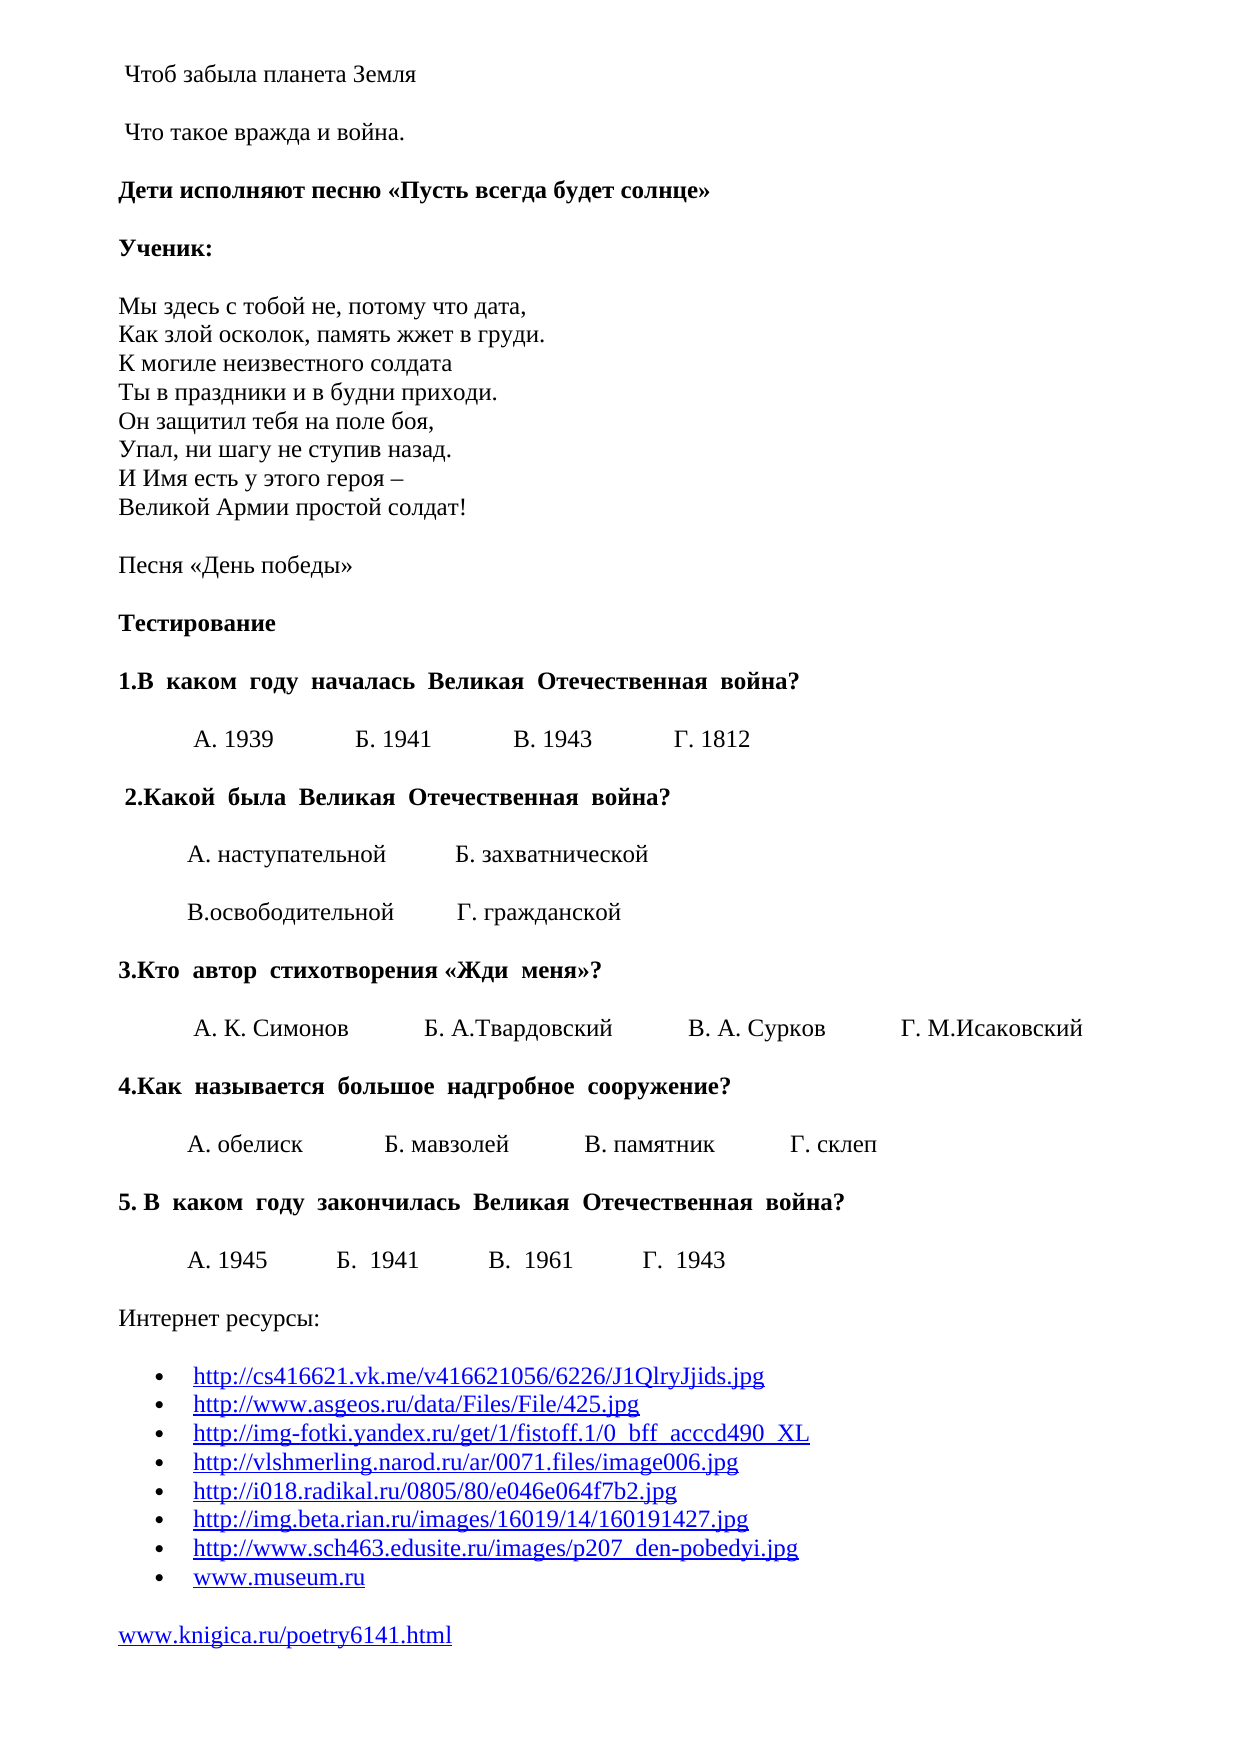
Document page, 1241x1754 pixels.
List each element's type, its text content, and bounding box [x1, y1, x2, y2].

text Тестирование [118, 608, 1152, 637]
list http://vlshmerling.narod.ru/ar/0071.files/image006.jpg [156, 1447, 1152, 1476]
text А. наступательной Б. захватнической [118, 839, 1152, 868]
text 1.В каком году началась Великая Отечественная война? [118, 666, 1152, 694]
text Дети исполняют песню «Пусть всегда будет солнце» [118, 175, 1152, 204]
text Песня «День победы» [118, 550, 1152, 579]
text 5. В каком году закончилась Великая Отечественная война? [118, 1187, 1152, 1216]
list http://cs416621.vk.me/v416621056/6226/J1QlryJjids.jpg [156, 1361, 1152, 1389]
text Интернет ресурсы: [118, 1303, 1152, 1332]
text 3.Кто автор стихотворения «Жди меня»? [118, 955, 1152, 984]
list http://img-fotki.yandex.ru/get/1/fistoff.1/0_bff_acccd490_XL [156, 1418, 1152, 1447]
text А. 1939 Б. 1941 В. 1943 Г. 1812 [118, 724, 1152, 752]
text А. К. Симонов Б. А.Твардовский В. А. Сурков Г. М.Исаковский [118, 1013, 1152, 1042]
text А. обелиск Б. мавзолей В. памятник Г. склеп [118, 1129, 1152, 1158]
text Мы здесь с тобой не, потому что дата, Как злой осколок, память жжет в груди. К могиле неизвестного солдата Ты в праздники и в будни приходи. Он защитил тебя на поле боя, Упал, ни шагу не ступив назад. И Имя есть у этого героя – Великой Армии простой солдат! [118, 291, 1152, 521]
text 2.Какой была Великая Отечественная война? [118, 782, 1152, 810]
text Чтоб забыла планета Земля [118, 59, 1152, 88]
text Ученик: [118, 233, 1152, 262]
text 4.Как называется большое надгробное сооружение? [118, 1071, 1152, 1100]
text Что такое вражда и война. [118, 117, 1152, 146]
text www.knigica.ru/poetry6141.html [118, 1620, 1152, 1681]
text А. 1945 Б. 1941 В. 1961 Г. 1943 [118, 1245, 1152, 1274]
text В.освободительной Г. гражданской [118, 897, 1152, 926]
list http://i018.radikal.ru/0805/80/e046e064f7b2.jpg [156, 1476, 1152, 1504]
list http://www.sch463.edusite.ru/images/p207_den-pobedyi.jpg [156, 1533, 1152, 1562]
list www.museum.ru [156, 1562, 1152, 1591]
list http://img.beta.rian.ru/images/16019/14/160191427.jpg [156, 1504, 1152, 1533]
list http://www.asgeos.ru/data/Files/File/425.jpg [156, 1389, 1152, 1418]
